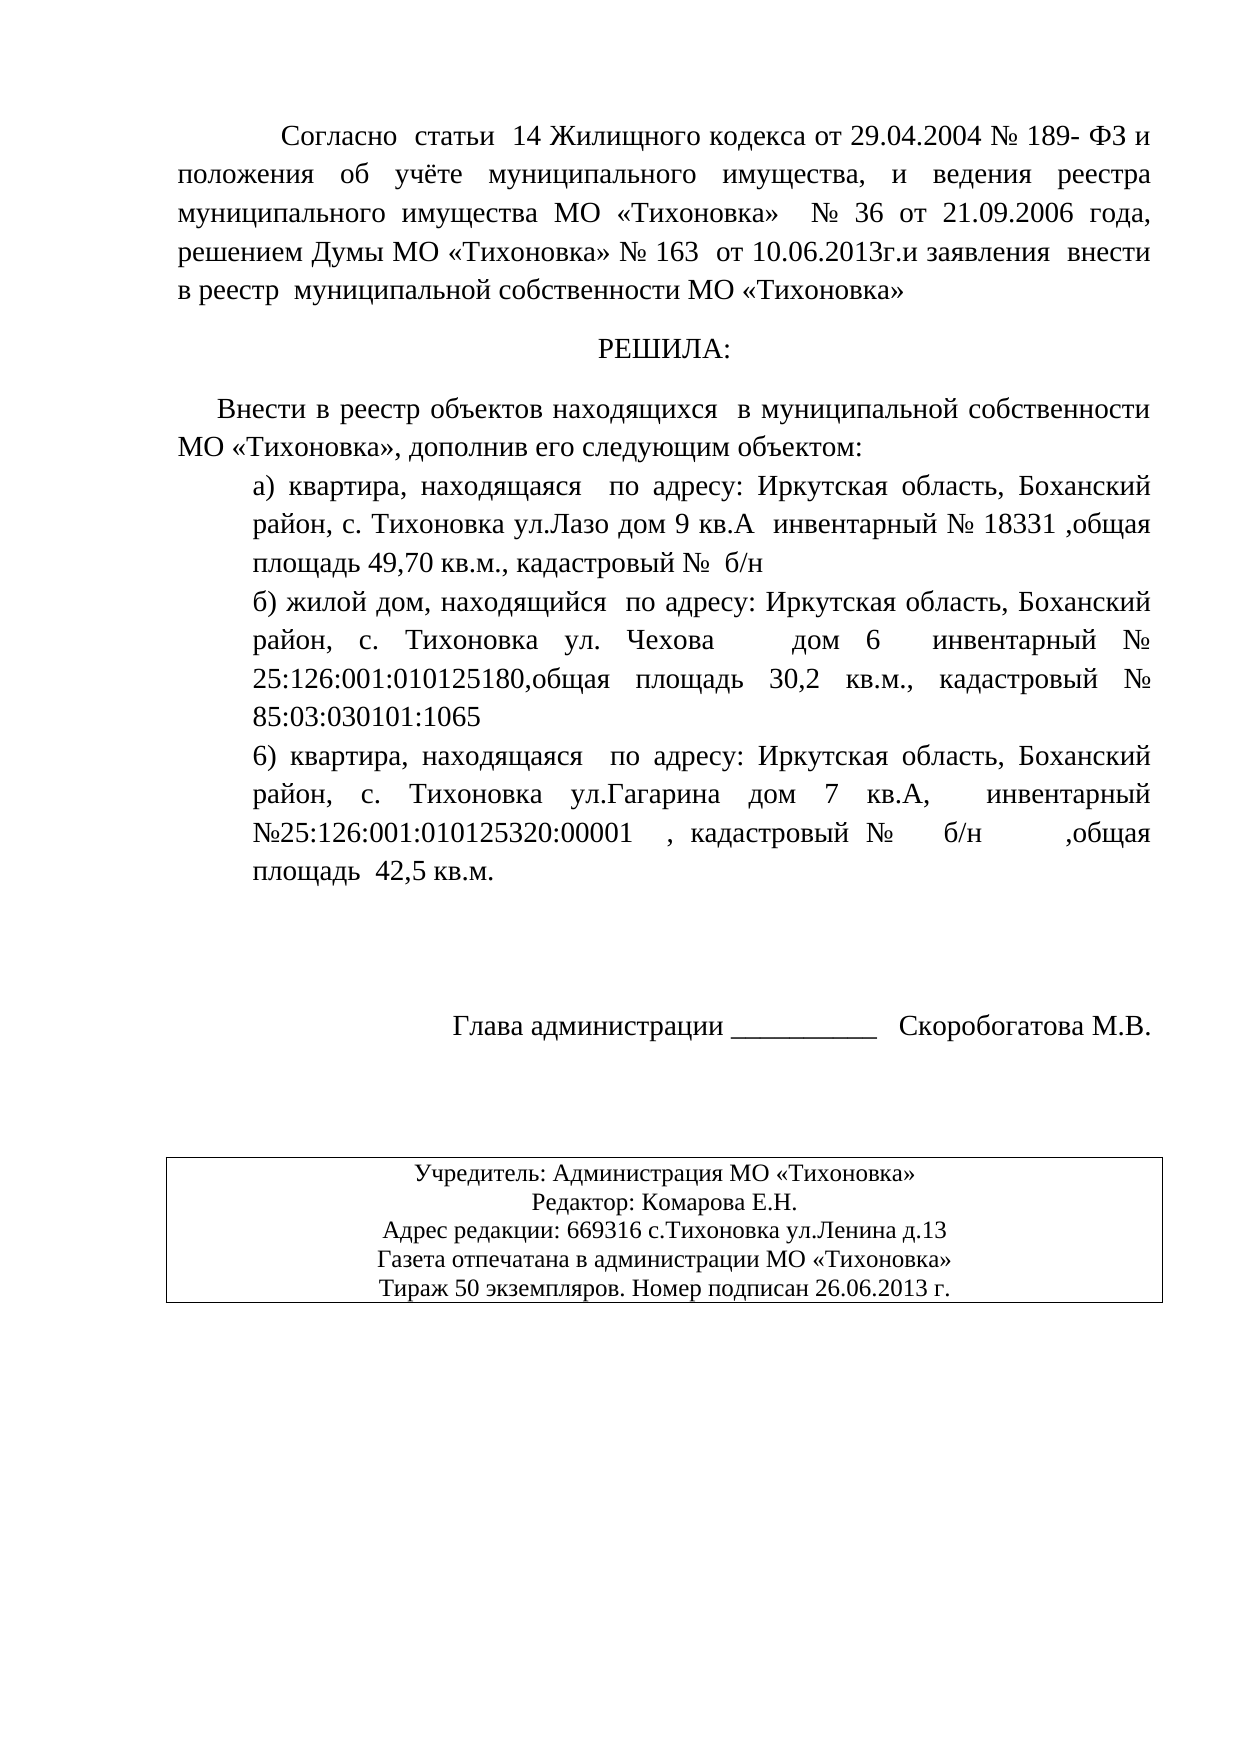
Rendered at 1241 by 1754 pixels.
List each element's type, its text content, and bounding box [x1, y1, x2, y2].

table_header Учредитель: Администрация МО «Тихоновка» Редактор: Комарова Е.Н. Адрес редакции: 669316 с.Тихоновка ул.Ленина д.13 Газета отпечатана в администрации МО «Тихоновка» Тираж 50 экземпляров. Номер подписан 26.06.2013 г. [167, 1158, 1162, 1302]
text а) квартира, находящаяся по адресу: Иркутская область, Боханский район, с. Тихоновка ул.Лазо дом 9 кв.А инвентарный № 18331 ,общая площадь 49,70 кв.м., кадастровый № б/н [252, 468, 1152, 579]
text б) жилой дом, находящийся по адресу: Иркутская область, Боханский район, с. Тихоновка ул. Чехова дом 6 инвентарный № 25:126:001:010125180,общая площадь 30,2 кв.м., кадастровый № 85:03:030101:1065 [252, 584, 1152, 733]
text Согласно статьи 14 Жилищного кодекса от 29.04.2004 № 189- ФЗ и положения об учёте муниципального имущества, и ведения реестра муниципального имущества МО «Тихоновка» № 36 от 21.09.2006 года, решением Думы МО «Тихоновка» № 163 от 10.06.2013г.и заявления внести в реестр муниципальной собственности МО «Тихоновка» [177, 118, 1152, 306]
text Внести в реестр объектов находящихся в муниципальной собственности МО «Тихоновка», дополнив его следующим объектом: [177, 391, 1152, 463]
text Глава администрации __________ Скоробогатова М.В. [177, 1008, 1152, 1041]
text 6) квартира, находящаяся по адресу: Иркутская область, Боханский район, с. Тихоновка ул.Гагарина дом 7 кв.А, инвентарный №25:126:001:010125320:00001 , кадастровый № б/н ,общая площадь 42,5 кв.м. [252, 738, 1152, 887]
text РЕШИЛА: [177, 332, 1152, 365]
